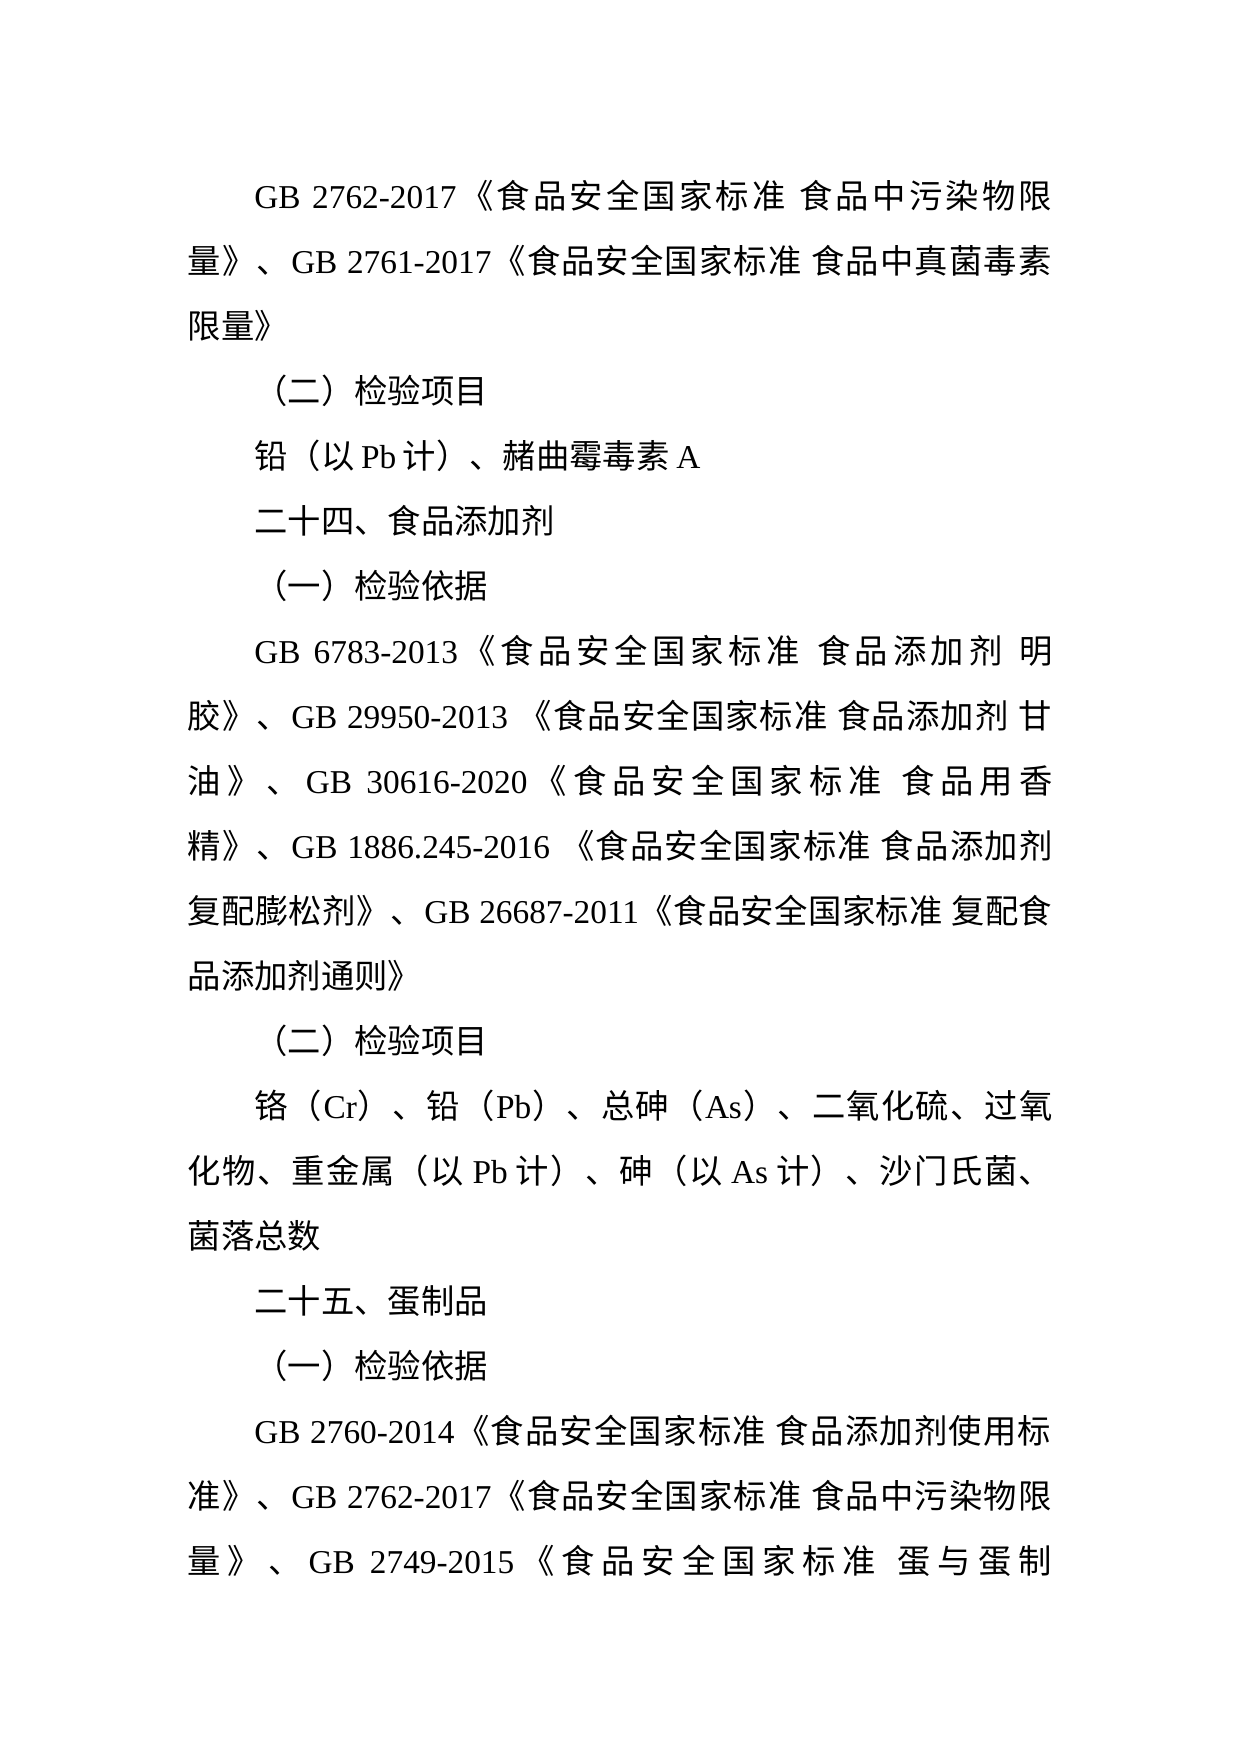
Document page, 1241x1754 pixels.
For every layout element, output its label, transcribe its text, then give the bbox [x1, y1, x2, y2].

list （二）检验项目 [187, 1007, 1053, 1072]
list GB 6783-2013《食品安全国家标准 食品添加剂 明胶》、GB 29950-2013 《食品安全国家标准 食品添加剂 甘油》、GB 30616-2020《食品安全国家标准 食品用香精》、GB 1886.245-2016 《食品安全国家标准 食品添加剂 复配膨松剂》、GB 26687-2011《食品安全国家标准 复配食品添加剂通则》 [187, 617, 1053, 1007]
text 铅（以Pb计）、赭曲霉毒素A [187, 422, 1053, 487]
text 铬（Cr）、铅（Pb）、总砷（As）、二氧化硫、过氧化物、重金属（以Pb计）、砷（以As计）、沙门氏菌、菌落总数 [187, 1072, 1053, 1267]
list （一）检验依据 [187, 552, 1053, 617]
text 二十五、蛋制品 [187, 1267, 1053, 1332]
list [187, 1397, 1053, 1592]
text 二十四、食品添加剂 [187, 487, 1053, 552]
list （一）检验依据 [187, 1332, 1053, 1397]
list GB 2762-2017《食品安全国家标准 食品中污染物限量》、GB 2761-2017《食品安全国家标准 食品中真菌毒素限量》 [187, 162, 1053, 357]
list （二）检验项目 [187, 357, 1053, 422]
